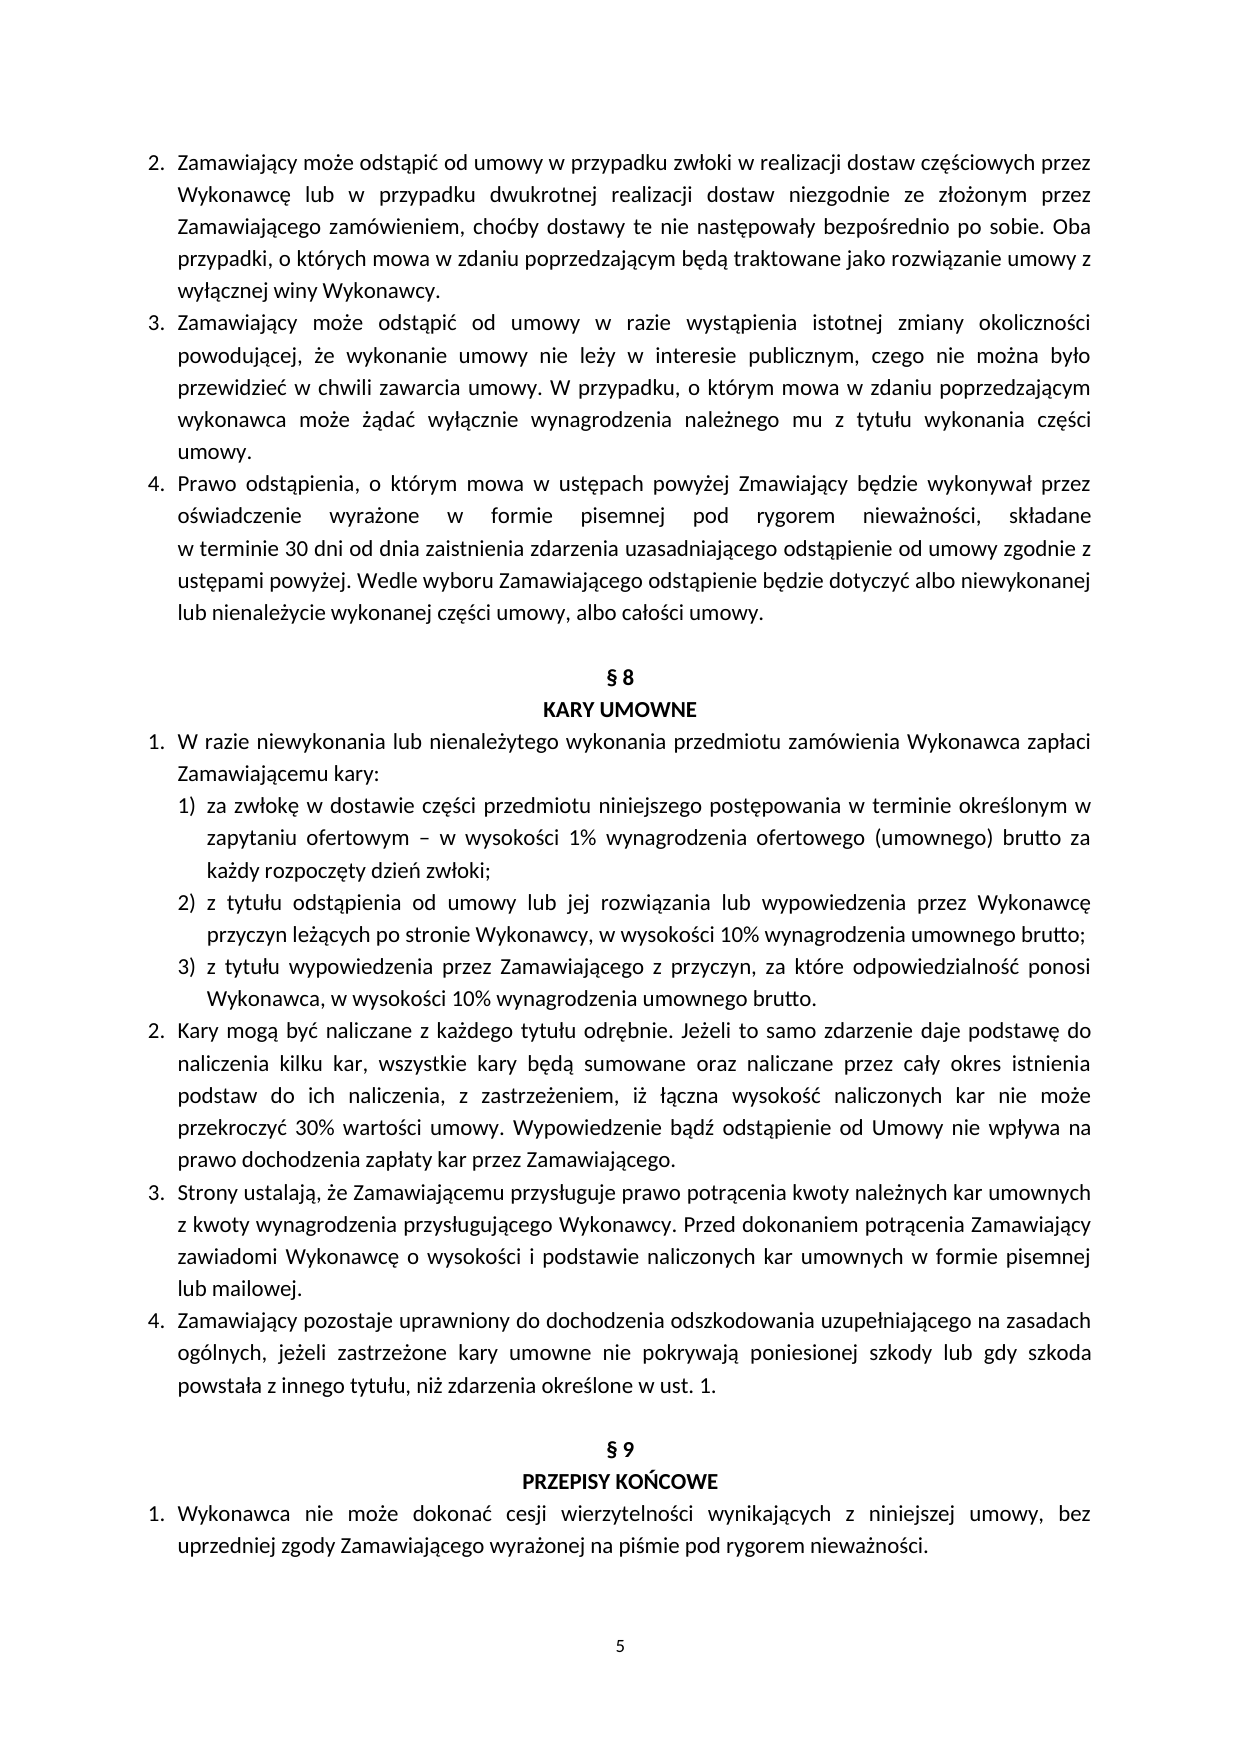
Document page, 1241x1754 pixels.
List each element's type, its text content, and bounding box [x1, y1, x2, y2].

list Zamawiający pozostaje uprawniony do dochodzenia odszkodowania uzupełniającego na zasadach ogólnych, jeżeli zastrzeżone kary umowne nie pokrywają poniesionej szkody lub gdy szkoda powstała z innego tytułu, niż zdarzenia określone w ust. 1. [148, 1306, 1093, 1399]
list Zamawiający może odstąpić od umowy w przypadku zwłoki w realizacji dostaw częściowych przez Wykonawcę lub w przypadku dwukrotnej realizacji dostaw niezgodnie ze złożonym przez Zamawiającego zamówieniem, choćby dostawy te nie następowały bezpośrednio po sobie. Oba przypadki, o których mowa w zdaniu poprzedzającym będą traktowane jako rozwiązanie umowy z wyłącznej winy Wykonawcy. [148, 148, 1093, 304]
list Strony ustalają, że Zamawiającemu przysługuje prawo potrącenia kwoty należnych kar umownych z kwoty wynagrodzenia przysługującego Wykonawcy. Przed dokonaniem potrącenia Zamawiający zawiadomi Wykonawcę o wysokości i podstawie naliczonych kar umownych w formie pisemnej lub mailowej. [148, 1178, 1093, 1302]
text § 9 [148, 1435, 1093, 1463]
text KARY UMOWNE [148, 695, 1093, 723]
list z tytułu wypowiedzenia przez Zamawiającego z przyczyn, za które odpowiedzialność ponosi Wykonawca, w wysokości 10% wynagrodzenia umownego brutto. [177, 952, 1093, 1012]
list Zamawiający może odstąpić od umowy w razie wystąpienia istotnej zmiany okoliczności powodującej, że wykonanie umowy nie leży w interesie publicznym, czego nie można było przewidzieć w chwili zawarcia umowy. W przypadku, o którym mowa w zdaniu poprzedzającym wykonawca może żądać wyłącznie wynagrodzenia należnego mu z tytułu wykonania części umowy. [148, 308, 1093, 465]
list W razie niewykonania lub nienależytego wykonania przedmiotu zamówienia Wykonawca zapłaci Zamawiającemu kary: [148, 727, 1093, 787]
list Prawo odstąpienia, o którym mowa w ustępach powyżej Zmawiający będzie wykonywał przez oświadczenie wyrażone w formie pisemnej pod rygorem nieważności, składane w terminie 30 dni od dnia zaistnienia zdarzenia uzasadniającego odstąpienie od umowy zgodnie z ustępami powyżej. Wedle wyboru Zamawiającego odstąpienie będzie dotyczyć albo niewykonanej lub nienależycie wykonanej części umowy, albo całości umowy. [148, 469, 1093, 626]
list Kary mogą być naliczane z każdego tytułu odrębnie. Jeżeli to samo zdarzenie daje podstawę do naliczenia kilku kar, wszystkie kary będą sumowane oraz naliczane przez cały okres istnienia podstaw do ich naliczenia, z zastrzeżeniem, iż łączna wysokość naliczonych kar nie może przekroczyć 30% wartości umowy. Wypowiedzenie bądź odstąpienie od Umowy nie wpływa na prawo dochodzenia zapłaty kar przez Zamawiającego. [148, 1017, 1093, 1173]
text PRZEPISY KOŃCOWE [148, 1467, 1093, 1495]
list Wykonawca nie może dokonać cesji wierzytelności wynikających z niniejszej umowy, bez uprzedniej zgody Zamawiającego wyrażonej na piśmie pod rygorem nieważności. [148, 1499, 1093, 1560]
text § 8 [148, 663, 1093, 691]
list z tytułu odstąpienia od umowy lub jej rozwiązania lub wypowiedzenia przez Wykonawcę przyczyn leżących po stronie Wykonawcy, w wysokości 10% wynagrodzenia umownego brutto; [177, 888, 1093, 948]
list za zwłokę w dostawie części przedmiotu niniejszego postępowania w terminie określonym w zapytaniu ofertowym – w wysokości 1% wynagrodzenia ofertowego (umownego) brutto za każdy rozpoczęty dzień zwłoki; [177, 791, 1093, 884]
